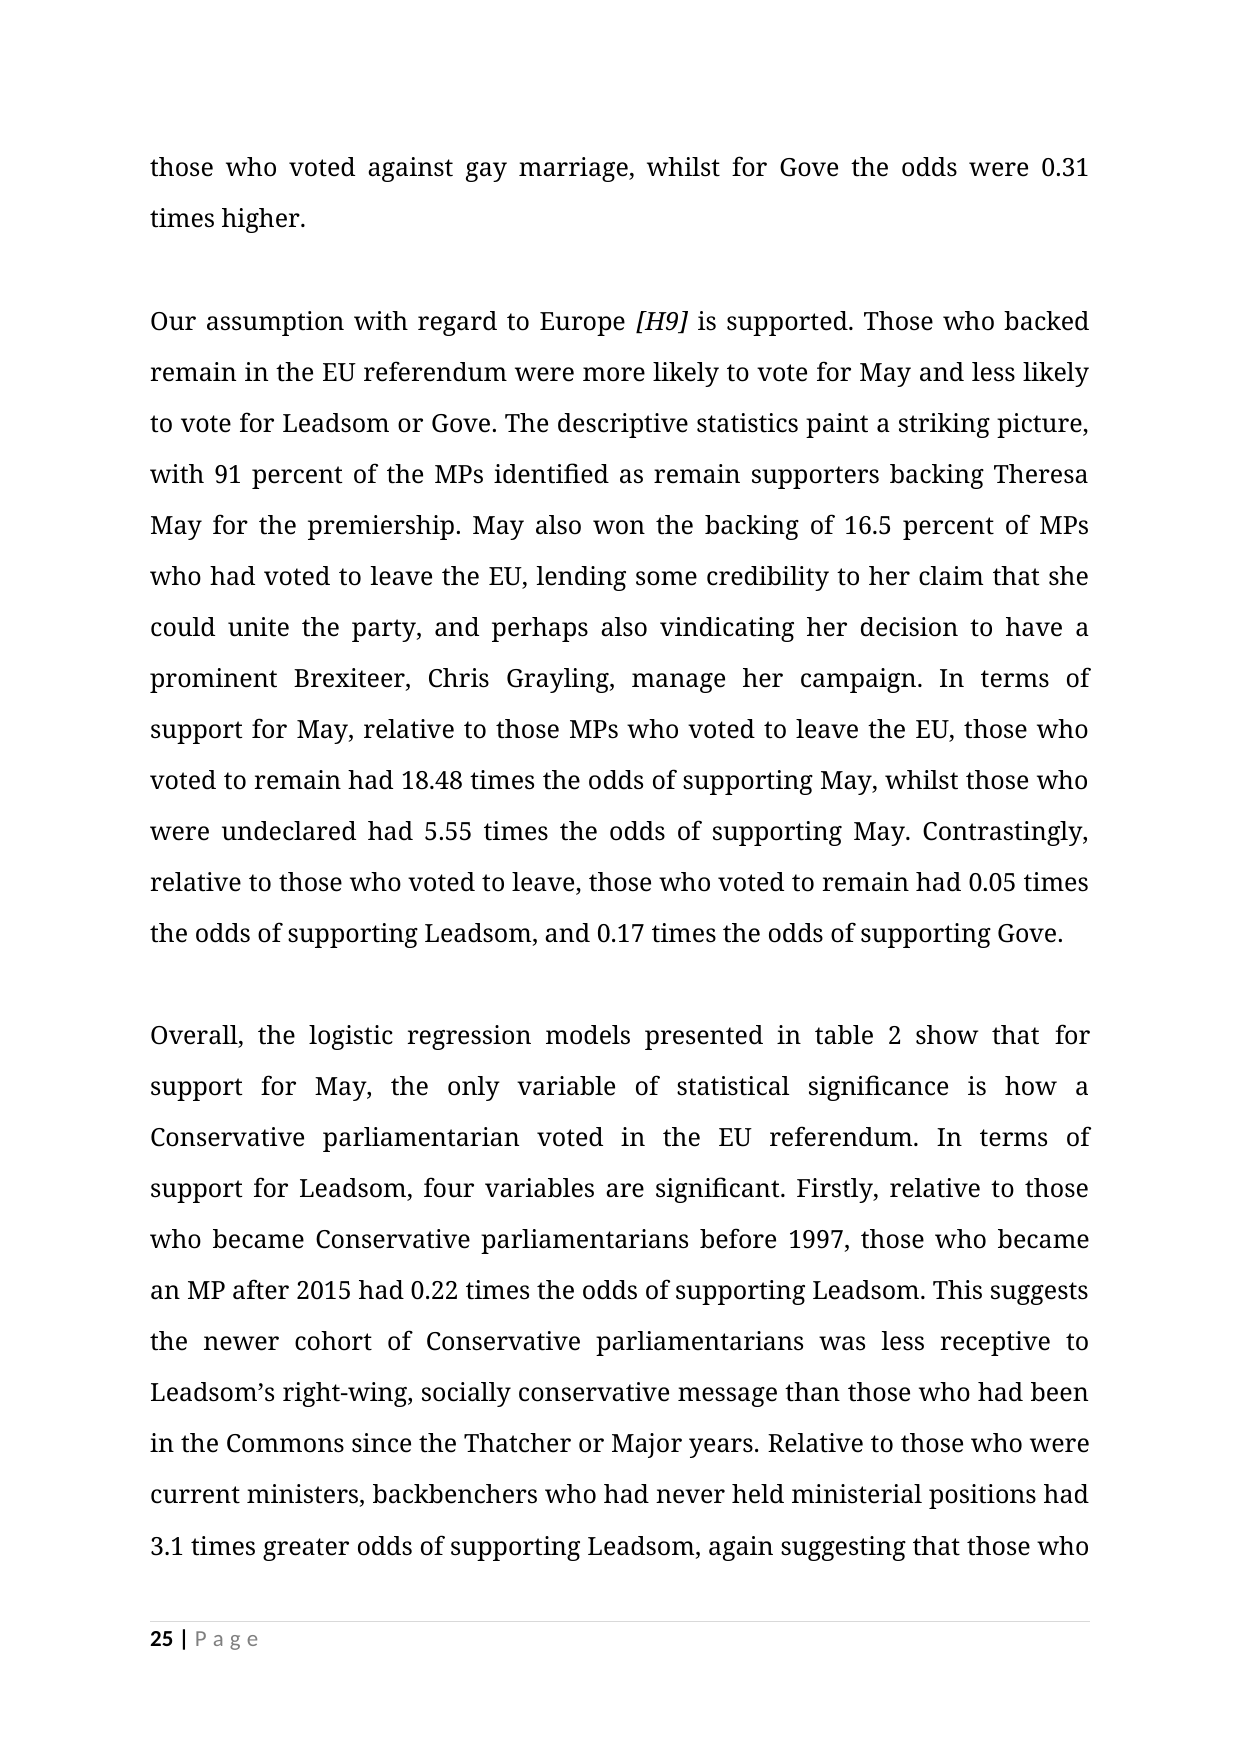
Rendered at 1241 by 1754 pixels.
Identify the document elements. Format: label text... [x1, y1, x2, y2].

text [150, 1018, 1090, 1562]
text Our assumption with regard to Europe [H9] is supported. Those who backed remain in the EU referendum were more likely to vote for May and less likely to vote for Leadsom or Gove. The descriptive statistics paint a striking picture, with 91 percent of the MPs identified as remain supporters backing Theresa May for the premiership. May also won the backing of 16.5 percent of MPs who had voted to leave the EU, lending some credibility to her claim that she could unite the party, and perhaps also vindicating her decision to have a prominent Brexiteer, Chris Grayling, manage her campaign. In terms of support for May, relative to those MPs who voted to leave the EU, those who voted to remain had 18.48 times the odds of supporting May, whilst those who were undeclared had 5.55 times the odds of supporting May. Contrastingly, relative to those who voted to leave, those who voted to remain had 0.05 times the odds of supporting Leadsom, and 0.17 times the odds of supporting Gove. [150, 303, 1090, 950]
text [150, 150, 1090, 235]
